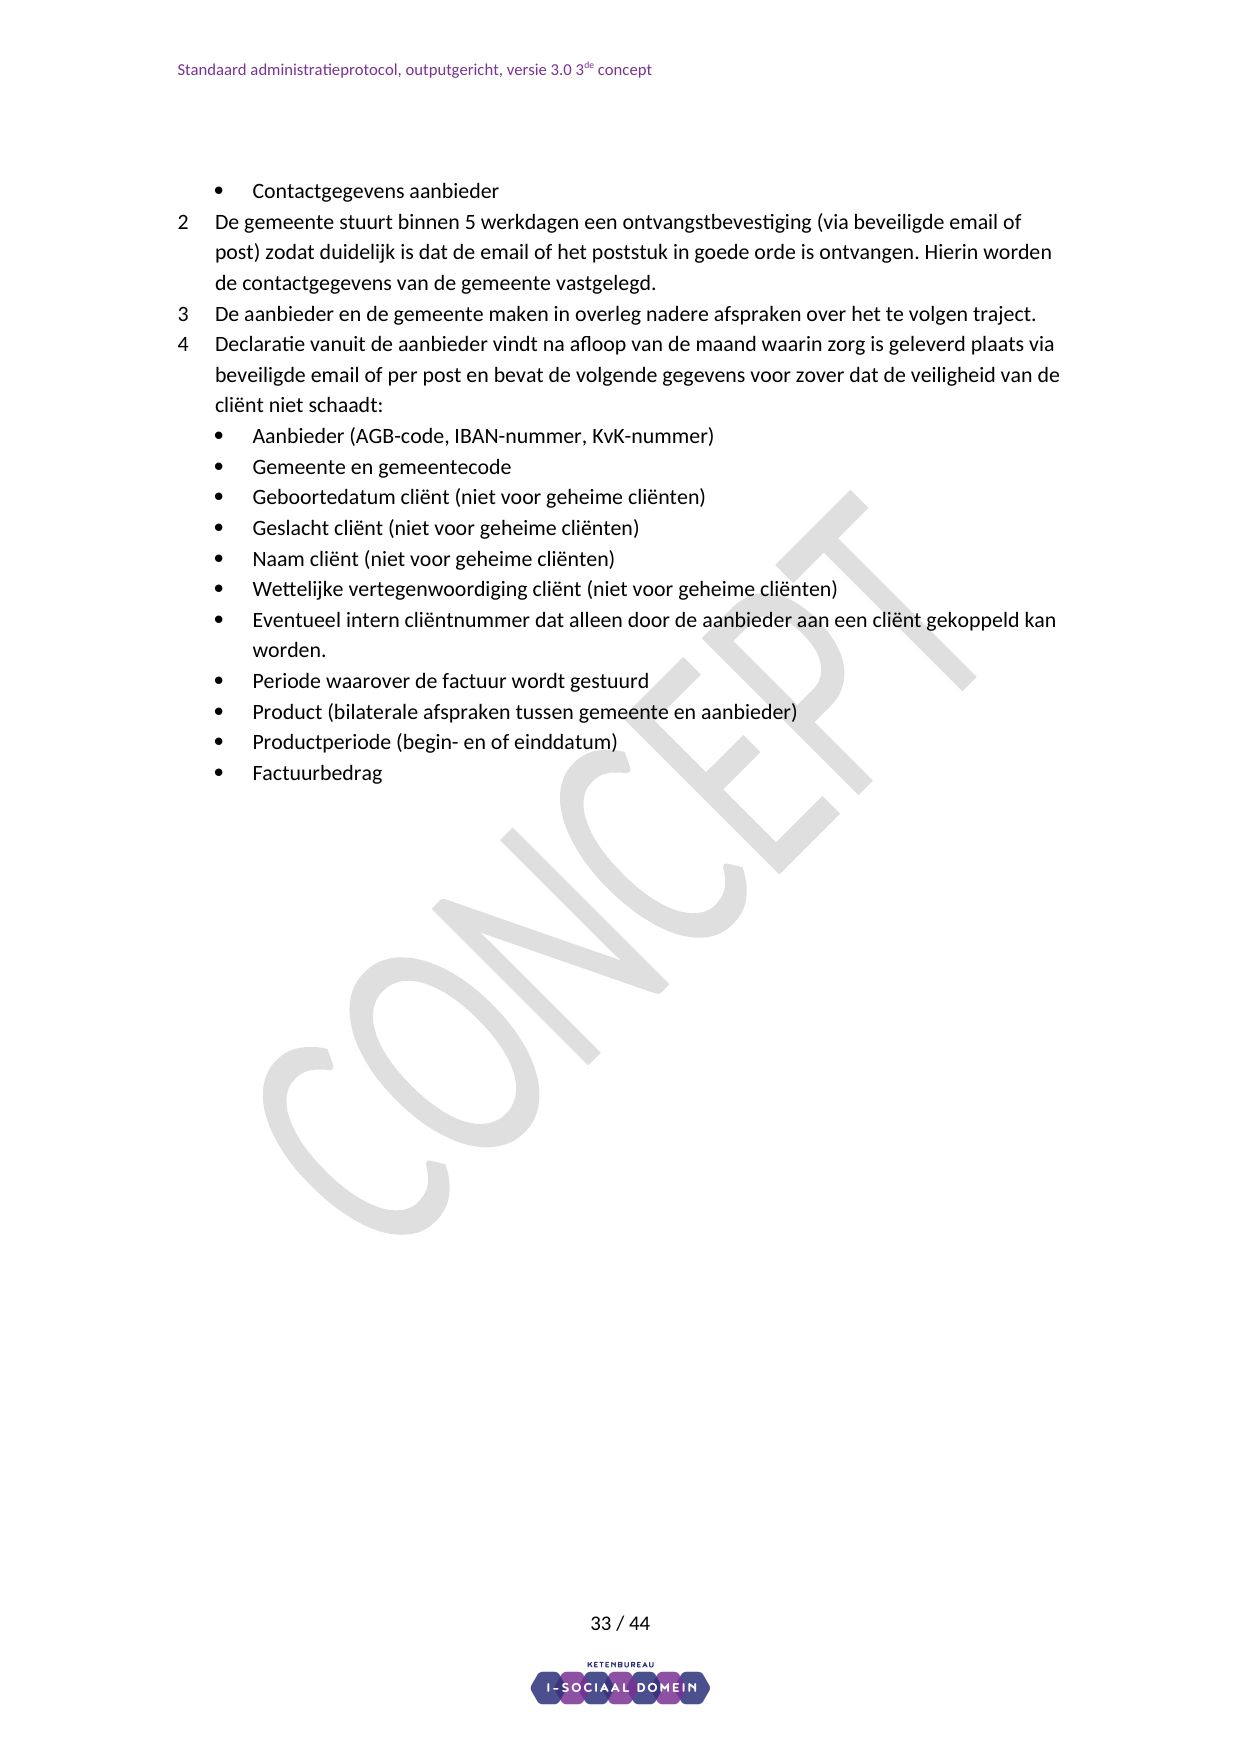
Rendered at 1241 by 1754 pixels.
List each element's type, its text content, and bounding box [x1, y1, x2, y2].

list Wettelijke vertegenwoordiging cliënt (niet voor geheime cliënten) [215, 575, 1063, 602]
list Gemeente en gemeentecode [215, 453, 1063, 479]
list Geslacht cliënt (niet voor geheime cliënten) [215, 514, 1063, 541]
list Factuurbedrag [215, 759, 1063, 786]
list Naam cliënt (niet voor geheime cliënten) [215, 545, 1063, 571]
list Productperiode (begin- en of einddatum) [215, 728, 1063, 755]
list Product (bilaterale afspraken tussen gemeente en aanbieder) [215, 698, 1063, 724]
list Declaratie vanuit de aanbieder vindt na afloop van de maand waarin zorg is geleverd plaats via beveiligde email of per post en bevat de volgende gegevens voor zover dat de veiligheid van de cliënt niet schaadt: [177, 330, 1063, 418]
list Geboortedatum cliënt (niet voor geheime cliënten) [215, 483, 1063, 510]
list Eventueel intern cliëntnummer dat alleen door de aanbieder aan een cliënt gekoppeld kan worden. [215, 606, 1063, 663]
list Aanbieder (AGB-code, IBAN-nummer, KvK-nummer) [215, 422, 1063, 449]
picture [516, 1656, 724, 1713]
list De gemeente stuurt binnen 5 werkdagen een ontvangstbevestiging (via beveiligde email of post) zodat duidelijk is dat de email of het poststuk in goede orde is ontvangen. Hierin worden de contactgegevens van de gemeente vastgelegd. [177, 208, 1063, 296]
list De aanbieder en de gemeente maken in overleg nadere afspraken over het te volgen traject. [177, 300, 1063, 326]
list Contactgegevens aanbieder [215, 177, 1063, 204]
list Periode waarover de factuur wordt gestuurd [215, 667, 1063, 694]
